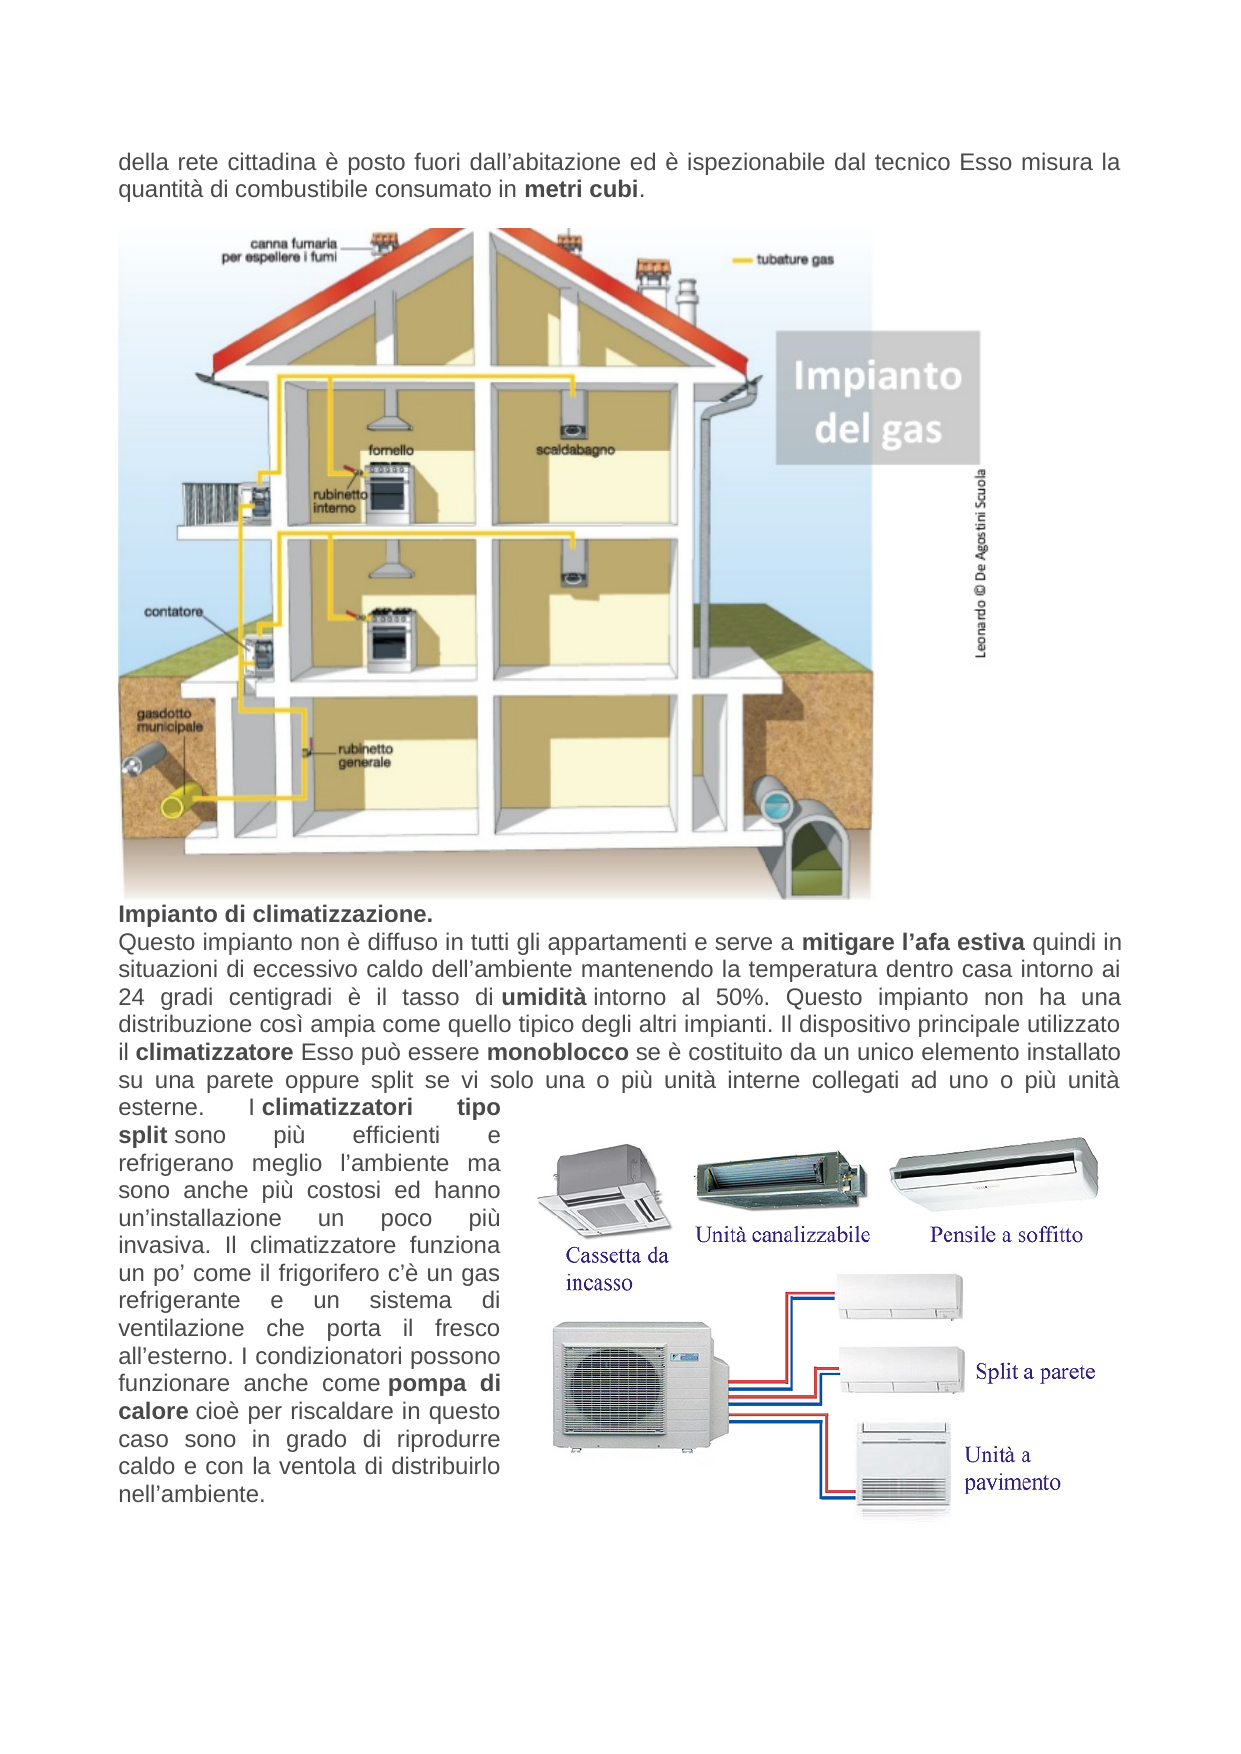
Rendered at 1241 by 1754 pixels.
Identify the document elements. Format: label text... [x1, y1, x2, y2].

picture [118, 228, 1012, 900]
picture [519, 1117, 1121, 1533]
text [118, 148, 1122, 203]
